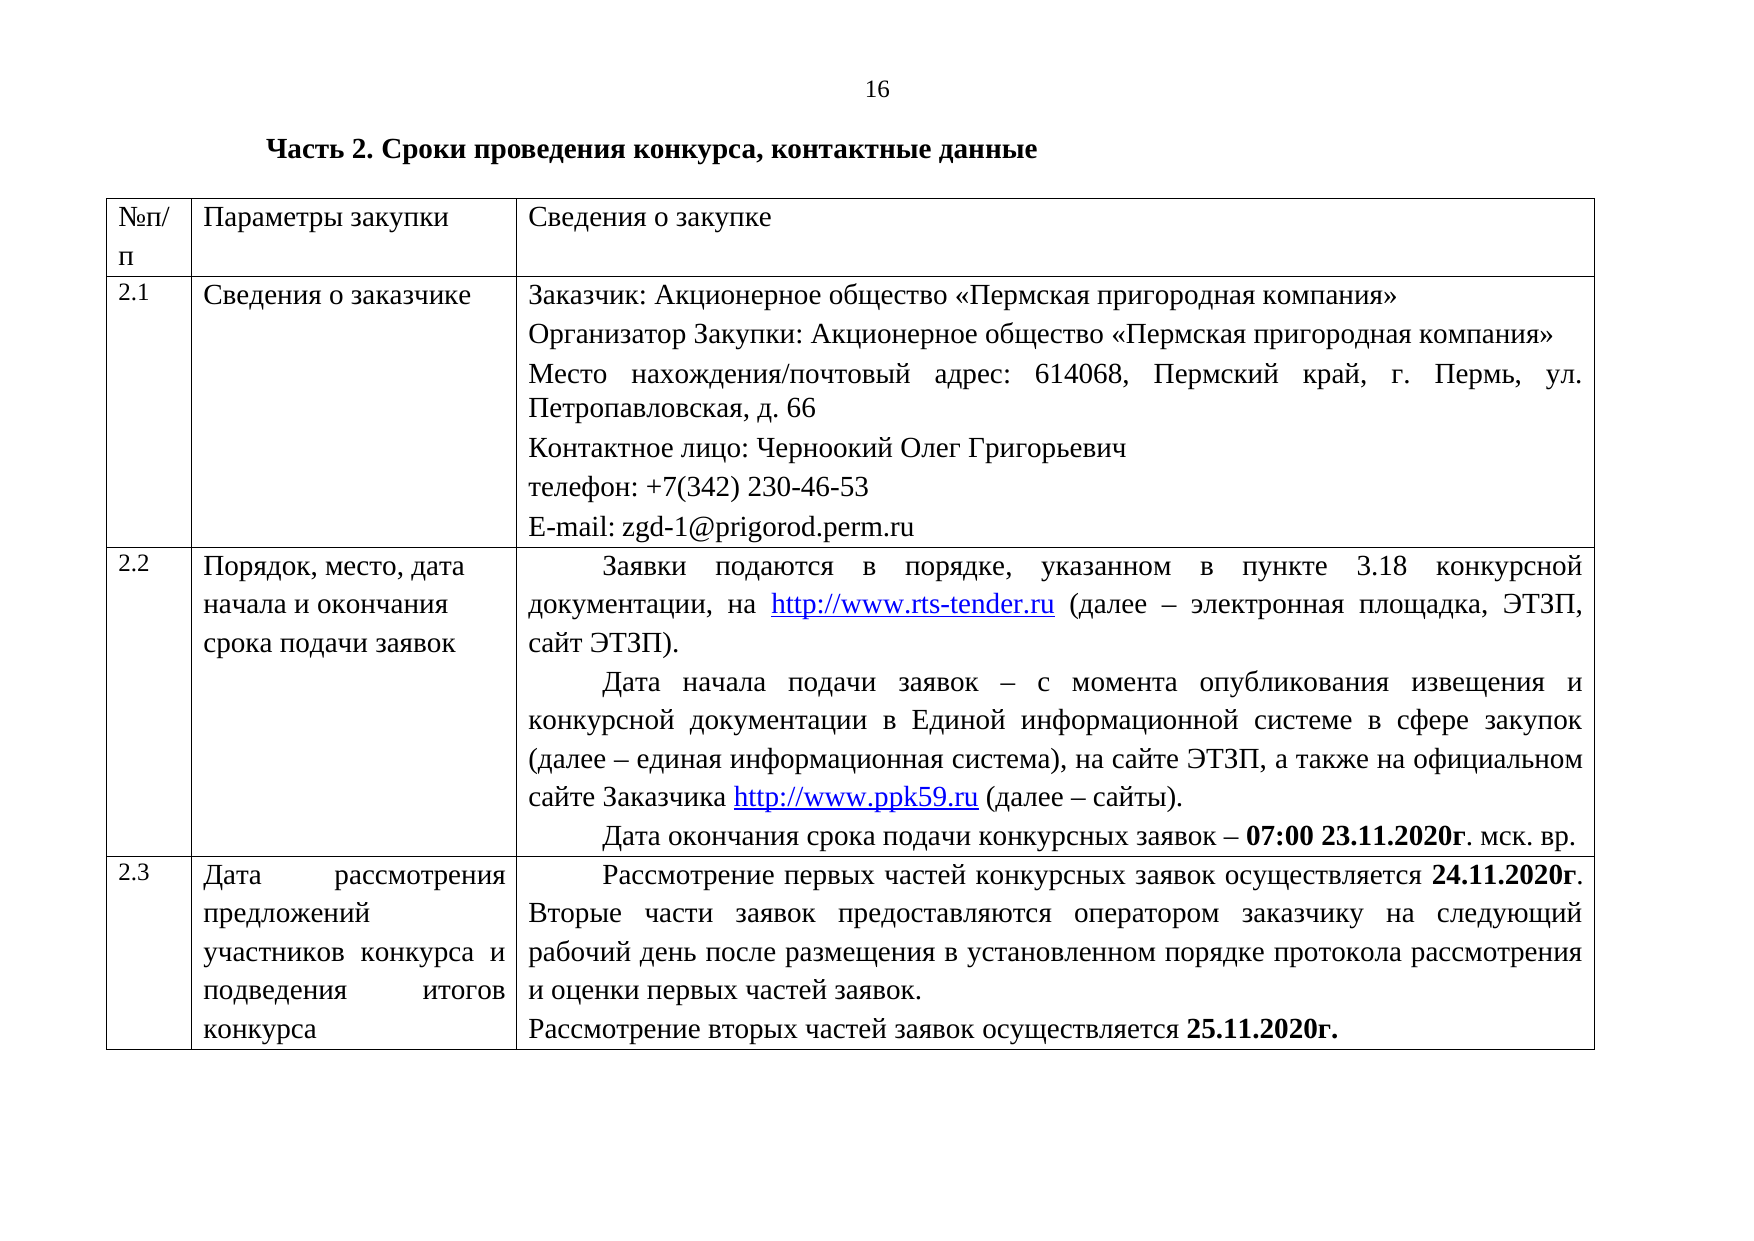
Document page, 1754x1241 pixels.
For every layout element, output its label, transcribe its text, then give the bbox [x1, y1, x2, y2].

table_cell Заказчик: Акционерное общество «Пермская пригородная компания» Организатор Закупки: Акционерное общество «Пермская пригородная компания» Место нахождения/почтовый адрес: 614068, Пермский край, г. Пермь, ул. Петропавловская, д. 66 Контактное лицо: Черноокий Олег Григорьевич телефон: +7(342) 230-46-53 E-mail: zgd-1@prigorod.perm.ru [517, 277, 1594, 547]
table_cell Сведения о заказчике [192, 277, 516, 547]
table_cell Заявки подаются в порядке, указанном в пункте 3.18 конкурсной документации, на http://www.rts-tender.ru (далее – электронная площадка, ЭТЗП, сайт ЭТЗП). Дата начала подачи заявок – с момента опубликования извещения и конкурсной документации в Единой информационной системе в сфере закупок (далее – единая информационная система), на сайте ЭТЗП, а также на официальном сайте Заказчика http://www.ppk59.ru (далее – сайты). Дата окончания срока подачи конкурсных заявок – 07:00 23.11.2020г. мск. вр. [517, 548, 1594, 856]
table_cell 2.2 [107, 548, 191, 856]
table_cell 2.3 [107, 857, 191, 1049]
table_cell 2.1 [107, 277, 191, 547]
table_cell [517, 857, 1594, 1049]
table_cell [192, 857, 516, 1049]
text Часть 2. Сроки проведения конкурса, контактные данные [192, 131, 1636, 165]
table_cell Порядок, место, дата начала и окончания срока подачи заявок [192, 548, 516, 856]
table_header Параметры закупки [192, 199, 516, 276]
table_header Сведения о закупке [517, 199, 1594, 276]
table_header №п/п [107, 199, 191, 276]
